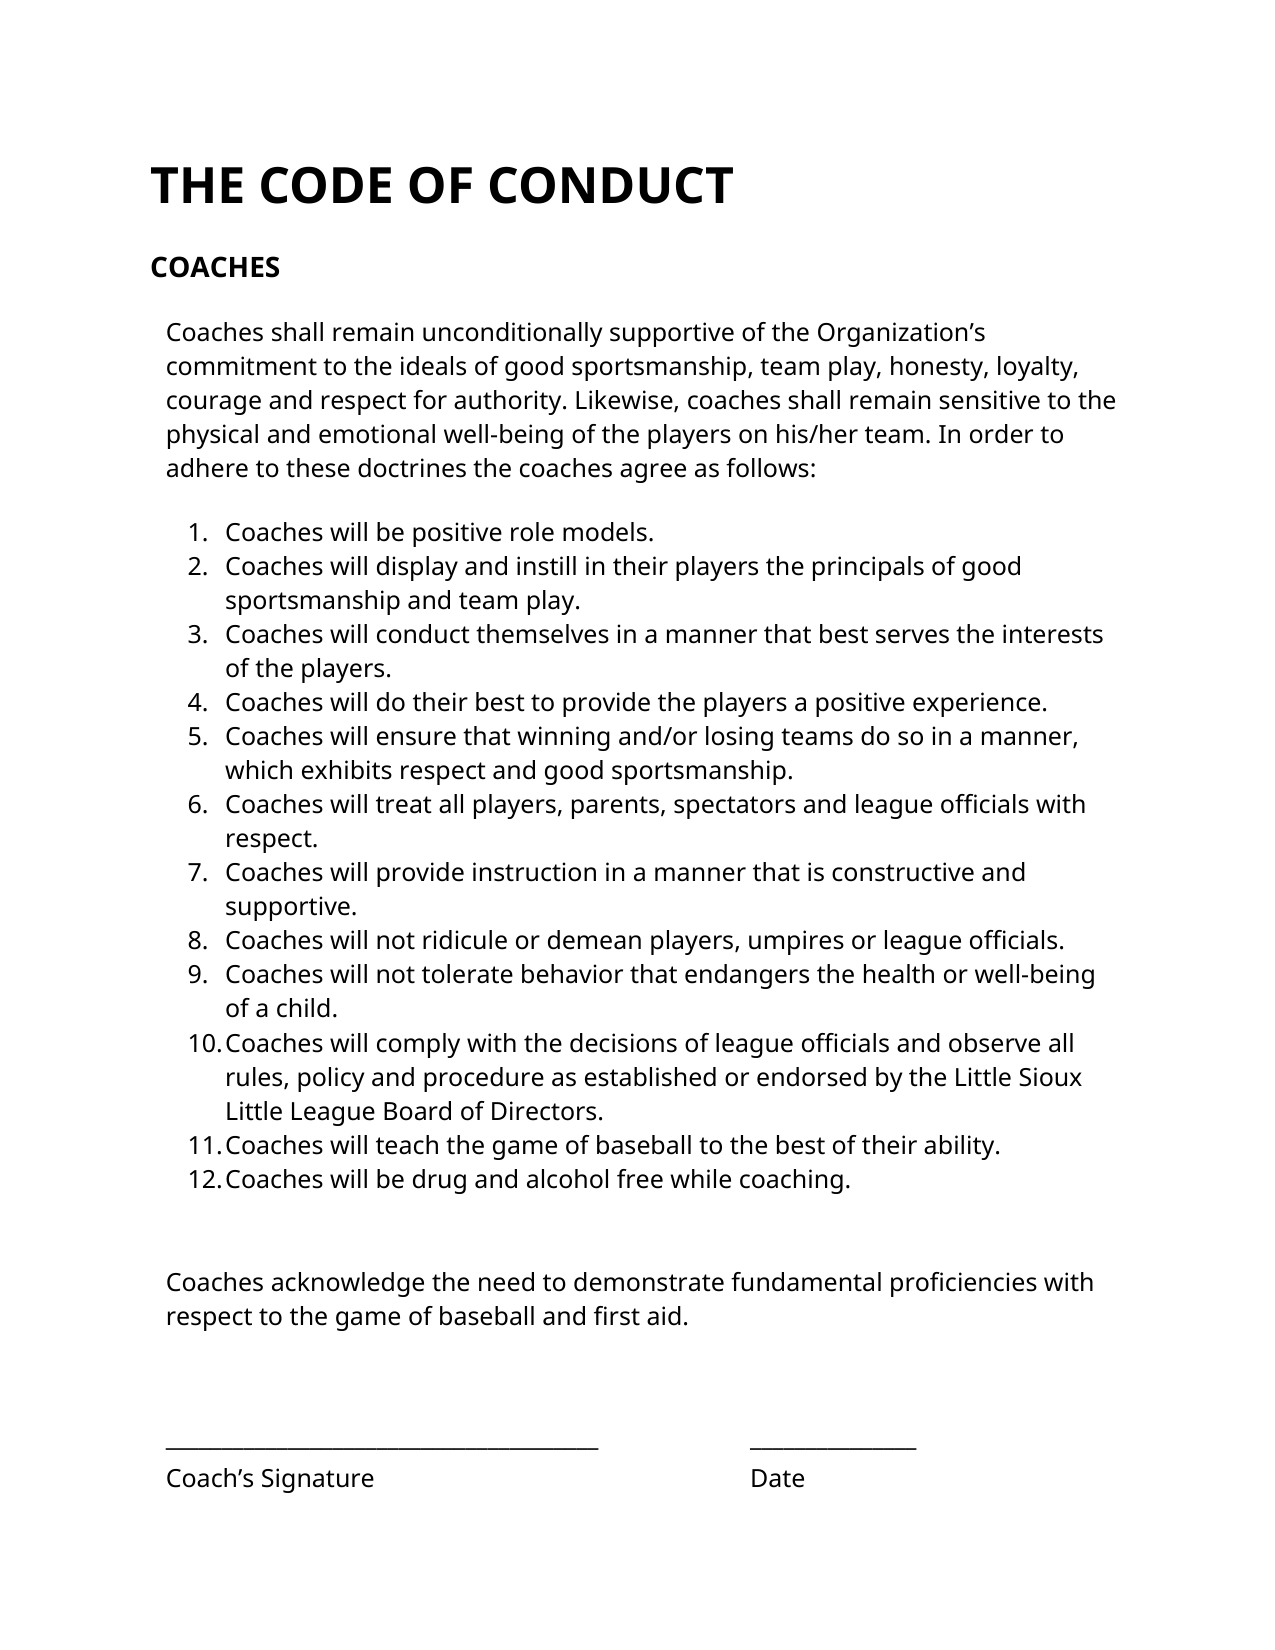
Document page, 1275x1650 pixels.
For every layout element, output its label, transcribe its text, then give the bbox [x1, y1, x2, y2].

list Coaches will be drug and alcohol free while coaching. [187, 1161, 1125, 1196]
list Coaches will be positive role models. [187, 514, 1125, 548]
text Coaches shall remain unconditionally supportive of the Organization’s commitment to the ideals of good sportsmanship, team play, honesty, loyalty, courage and respect for authority. Likewise, coaches shall remain sensitive to the physical and emotional well-being of the players on his/her team. In order to adhere to these doctrines the coaches agree as follows: [166, 315, 1119, 485]
text _______________________________________ _______________ [166, 1420, 1119, 1454]
list Coaches will provide instruction in a manner that is constructive and supportive. [187, 855, 1125, 923]
list Coaches will ensure that winning and/or losing teams do so in a manner, which exhibits respect and good sportsmanship. [187, 719, 1125, 787]
list Coaches will comply with the decisions of league officials and observe all rules, policy and procedure as established or endorsed by the Little Sioux Little League Board of Directors. [187, 1025, 1125, 1127]
list Coaches will do their best to provide the players a positive experience. [187, 684, 1125, 719]
list Coaches will display and instill in their players the principals of good sportsmanship and team play. [187, 548, 1125, 616]
list Coaches will treat all players, parents, spectators and league officials with respect. [187, 787, 1125, 855]
text COACHES [150, 247, 1125, 286]
list Coaches will not ridicule or demean players, umpires or league officials. [187, 923, 1125, 957]
text Coaches acknowledge the need to demonstrate fundamental proficiencies with respect to the game of baseball and first aid. [166, 1265, 1119, 1333]
text THE CODE OF CONDUCT [150, 150, 1125, 218]
list Coaches will conduct themselves in a manner that best serves the interests of the players. [187, 616, 1125, 684]
list Coaches will not tolerate behavior that endangers the health or well-being of a child. [187, 957, 1125, 1025]
text Coach’s Signature Date [166, 1460, 1119, 1494]
list Coaches will teach the game of baseball to the best of their ability. [187, 1127, 1125, 1161]
